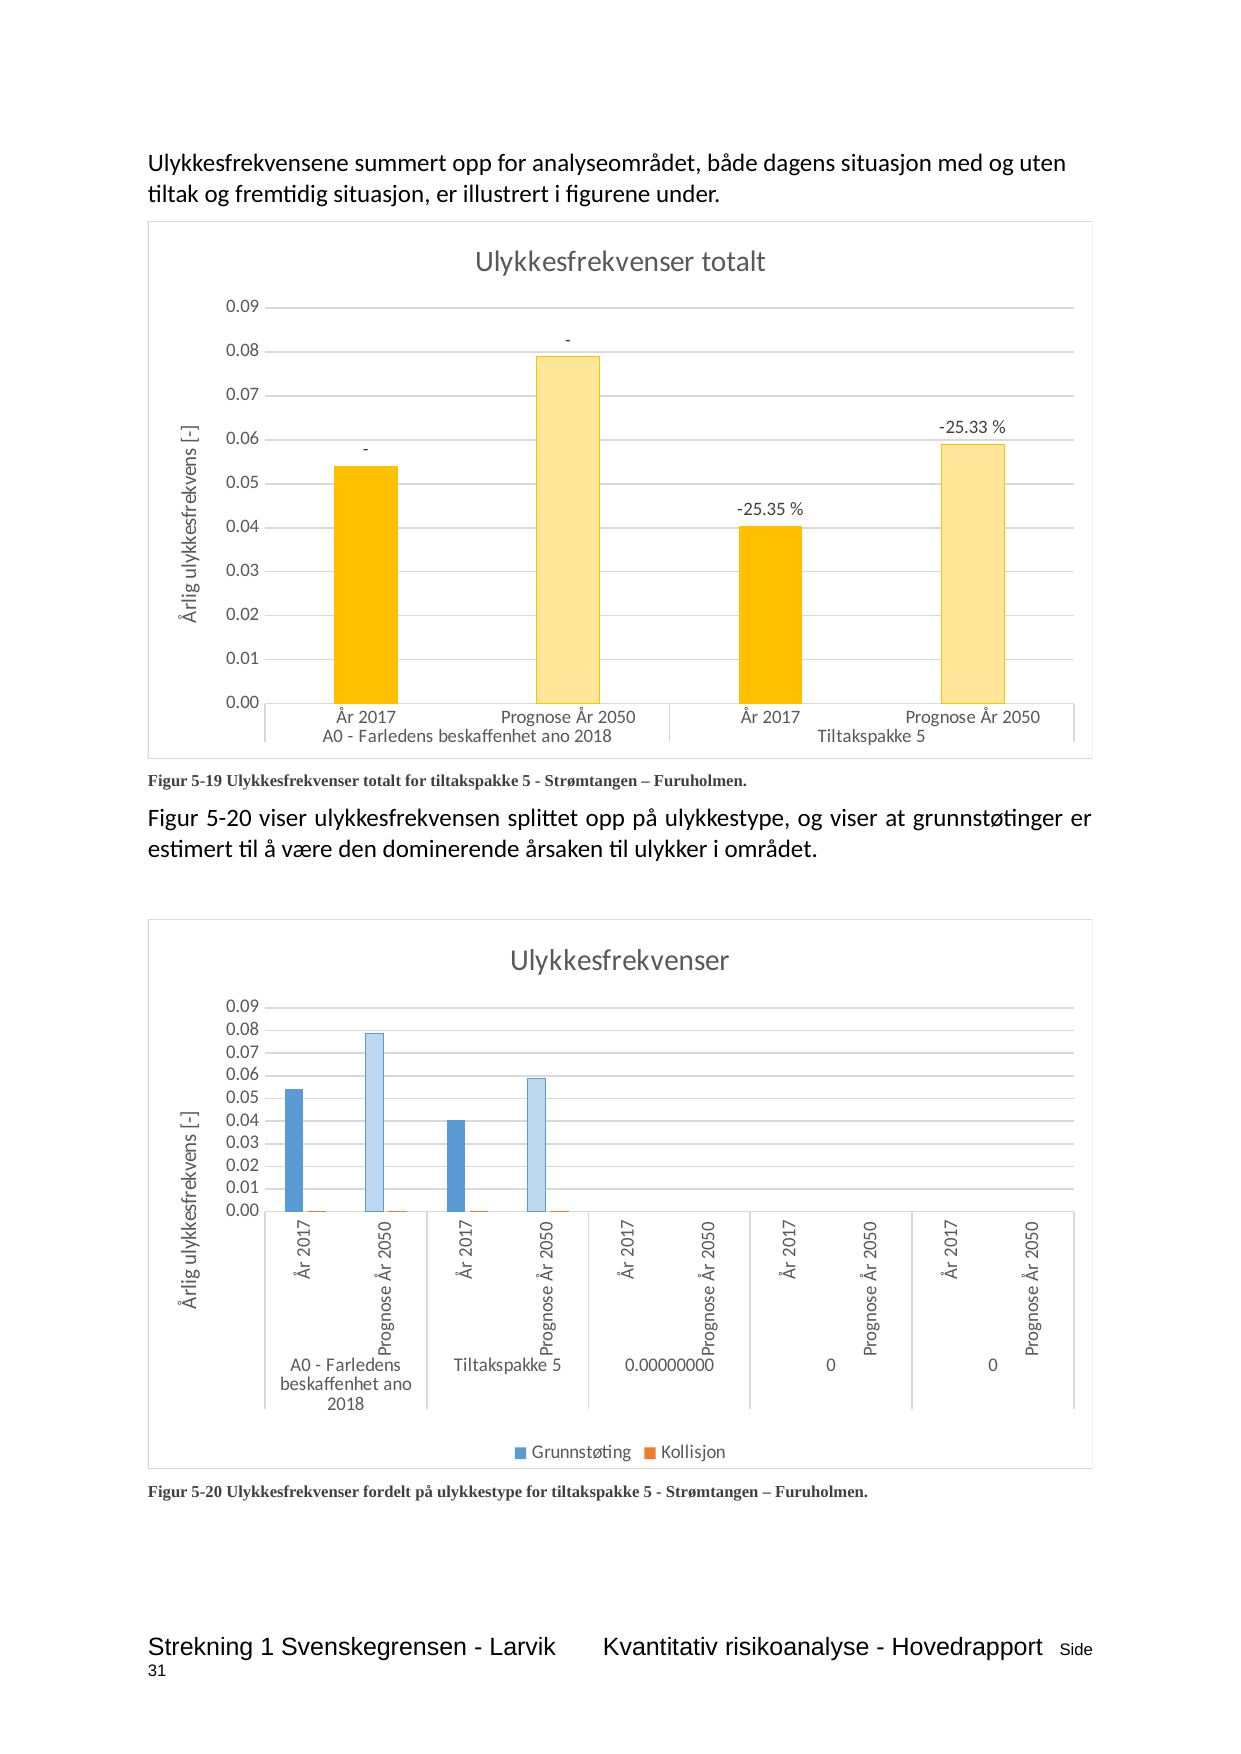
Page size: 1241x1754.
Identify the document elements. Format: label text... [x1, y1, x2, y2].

text Ulykkesfrekvensene summert opp for analyseområdet, både dagens situasjon med og uten tiltak og fremtidig situasjon, er illustrert i figurene under. [148, 148, 1093, 209]
